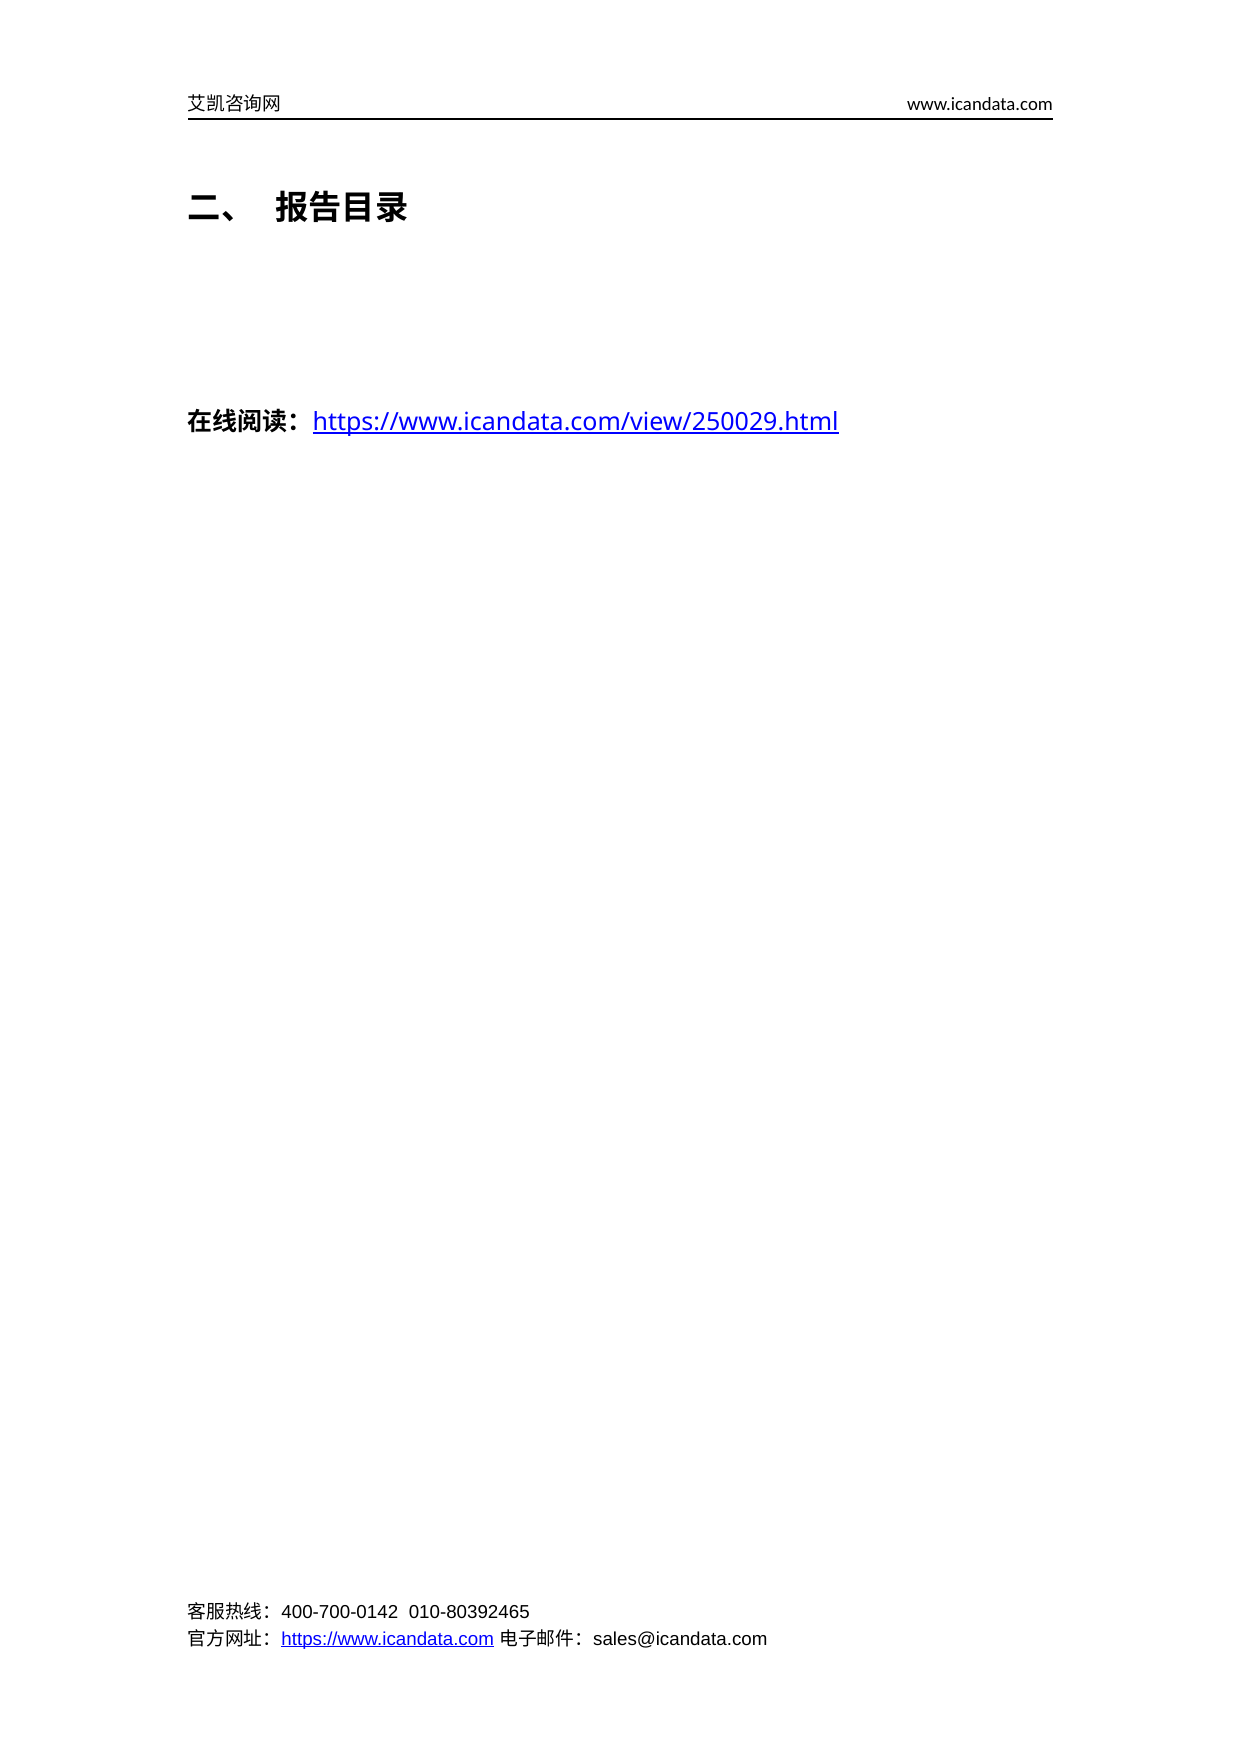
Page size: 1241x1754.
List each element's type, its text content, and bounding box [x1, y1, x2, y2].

text 在线阅读：https://www.icandata.com/view/250029.html [187, 387, 1053, 452]
subtitle 报告目录 [187, 172, 1053, 237]
